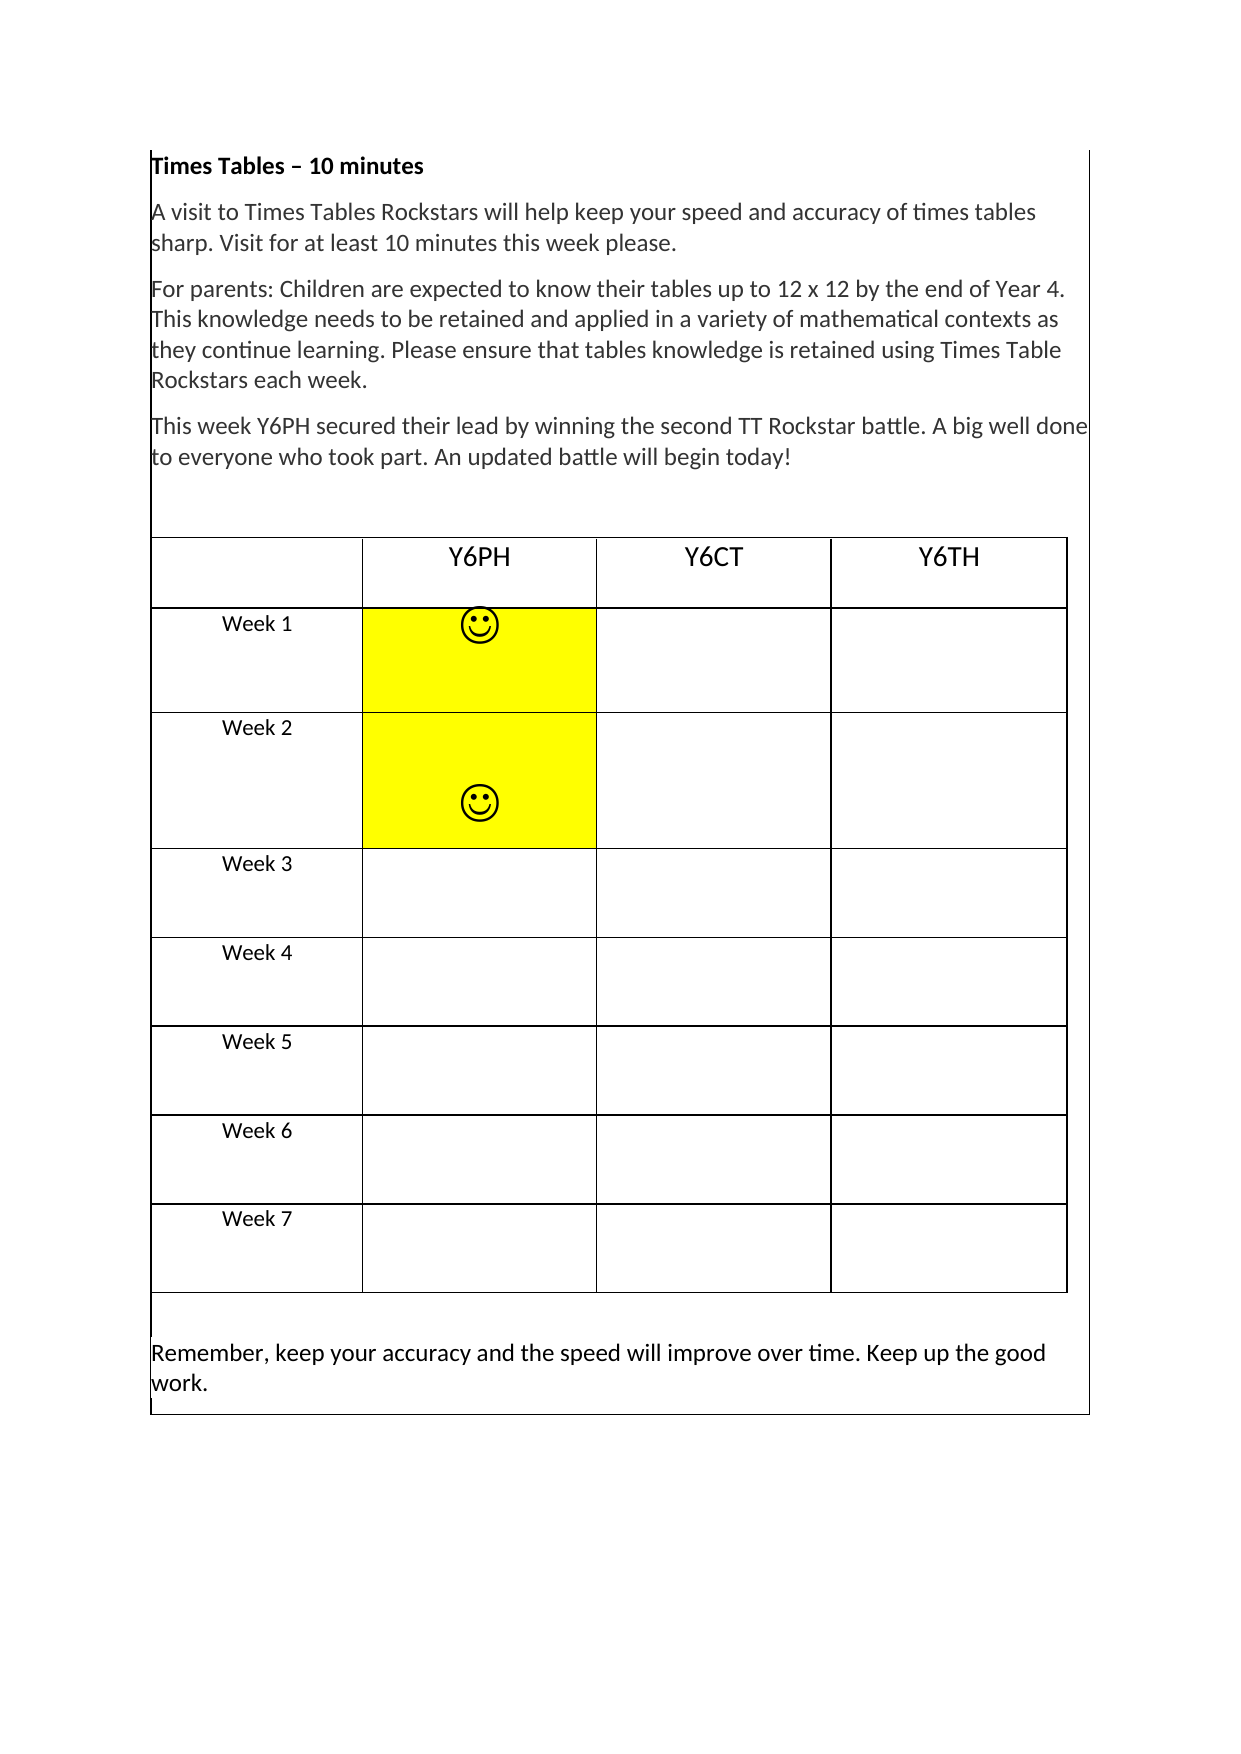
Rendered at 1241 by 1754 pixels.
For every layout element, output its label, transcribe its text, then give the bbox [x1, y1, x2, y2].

table_header Times Tables – 10 minutes A visit to Times Tables Rockstars will help keep your speed and accuracy of times tables sharp. Visit for at least 10 minutes this week please. For parents: Children are expected to know their tables up to 12 x 12 by the end of Year 4. This knowledge needs to be retained and applied in a variety of mathematical contexts as they continue learning. Please ensure that tables knowledge is retained using Times Table Rockstars each week. This week Y6PH secured their lead by winning the second TT Rockstar battle. A big well done to everyone who took part. An updated battle will begin today! Remember, keep your accuracy and the speed will improve over time. Keep up the good work. [152, 150, 1089, 1414]
